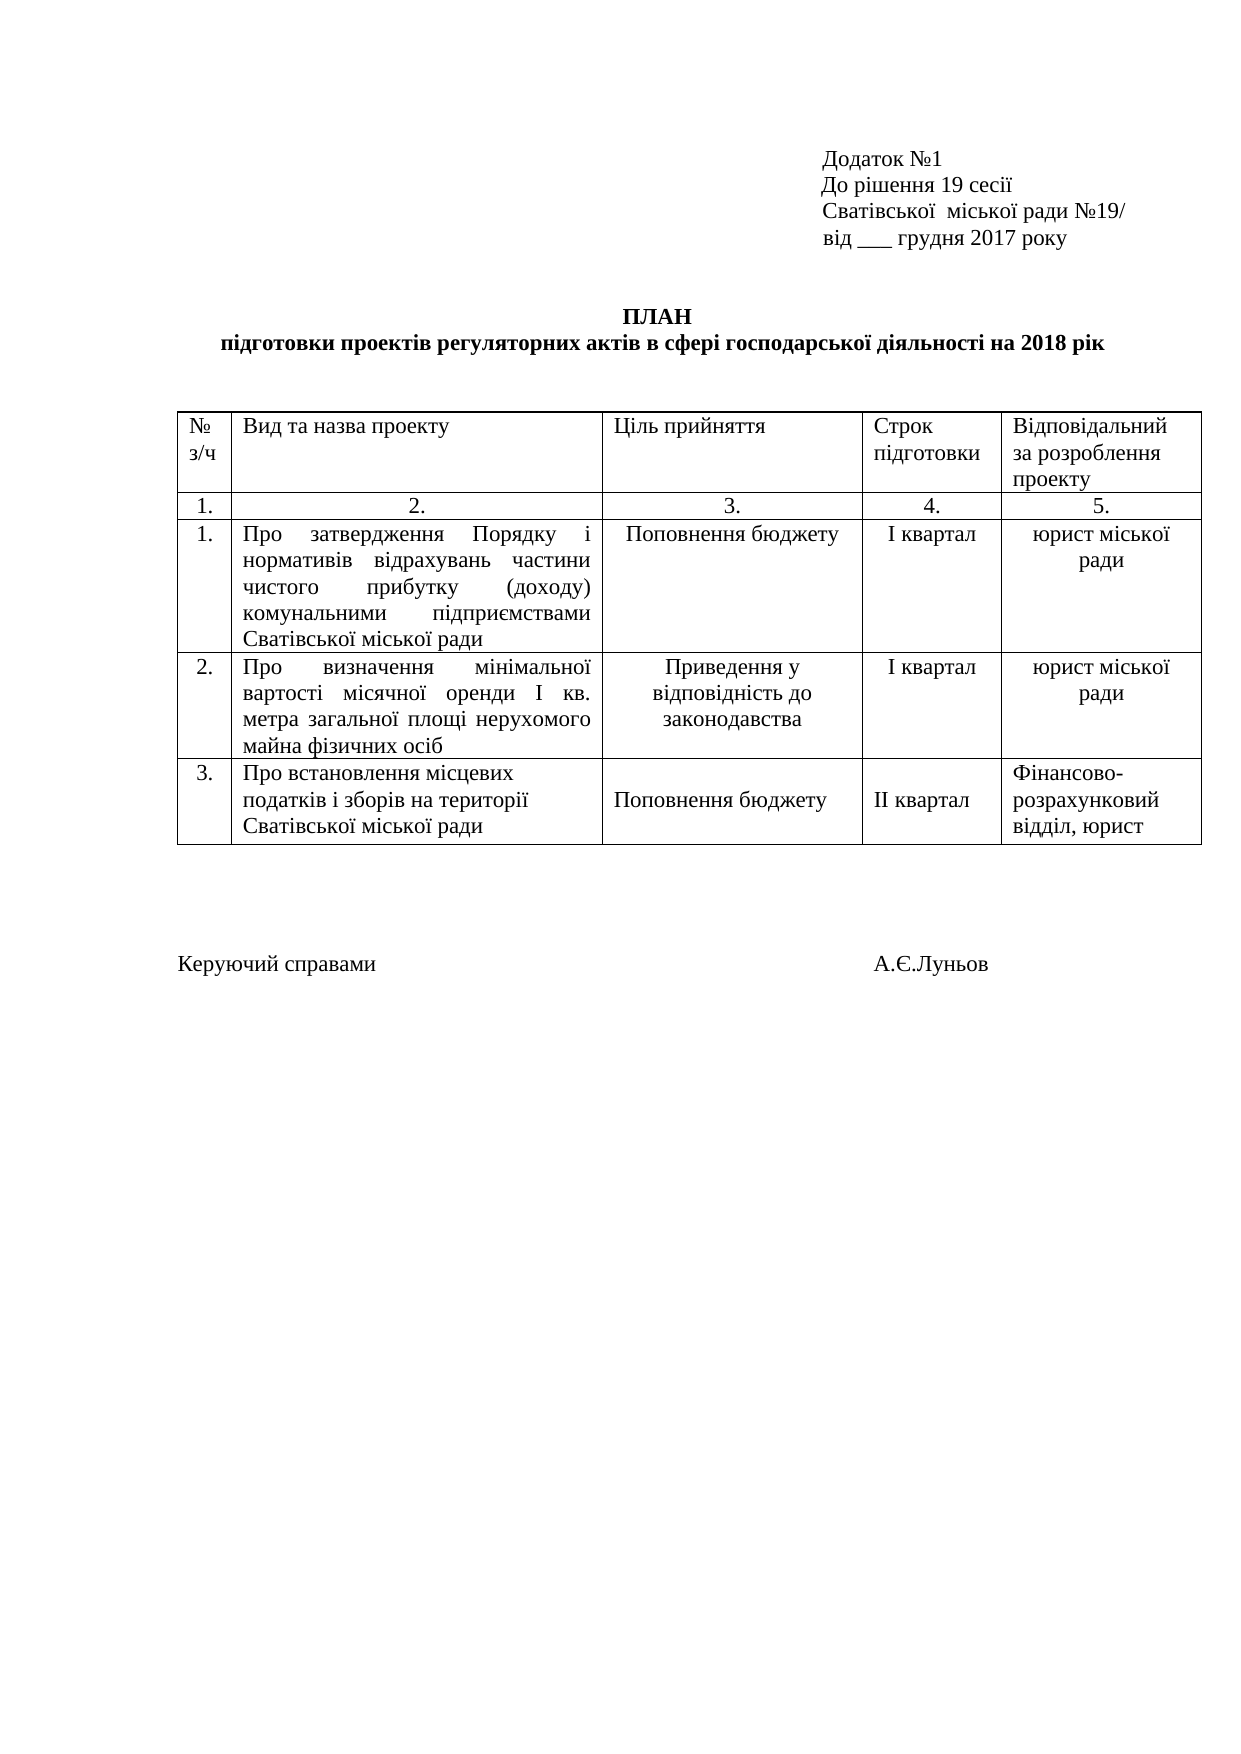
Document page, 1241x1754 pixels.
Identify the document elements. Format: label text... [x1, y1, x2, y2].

table_cell Поповнення бюджету [603, 759, 862, 844]
table_cell Про визначення мінімальної вартості місячної оренди І кв. метра загальної площі нерухомого майна фізичних осіб [232, 653, 602, 758]
text від ___ грудня 2017 року [177, 224, 1137, 250]
table_cell 2. [178, 653, 231, 758]
table_cell юрист міської ради [1002, 520, 1201, 652]
table_cell I квартал [863, 520, 1001, 652]
text Сватівської міської ради №19/ [177, 197, 1137, 224]
text підготовки проектів регуляторних актів в сфері господарської діяльності на 2018 рік [177, 329, 1137, 355]
text Додаток №1 [177, 144, 1137, 171]
text Керуючий справами А.Є.Луньов [177, 950, 1137, 977]
table_cell I квартал [863, 653, 1001, 758]
table_cell 3. [178, 759, 231, 844]
table_header Ціль прийняття [603, 413, 862, 492]
table_cell 3. [603, 493, 862, 519]
table_header № з/ч [178, 413, 231, 492]
table_header Строк підготовки [863, 413, 1001, 492]
table_cell II квартал [863, 759, 1001, 844]
table_cell Про встановлення місцевих податків і зборів на території Сватівської міської ради [232, 759, 602, 844]
text ПЛАН [177, 303, 1137, 329]
table_header Вид та назва проекту [232, 413, 602, 492]
table_cell Фінансово-розрахунковий відділ, юрист [1002, 759, 1201, 844]
table_cell Поповнення бюджету [603, 520, 862, 652]
table_cell юрист міської ради [1002, 653, 1201, 758]
table_cell Приведення у відповідність до законодавства [603, 653, 862, 758]
table_cell 1. [178, 493, 231, 519]
table_cell 4. [863, 493, 1001, 519]
table_cell 2. [232, 493, 602, 519]
table_cell 1. [178, 520, 231, 652]
text До рішення 19 сесії [177, 171, 1137, 197]
table_cell Про затвердження Порядку і нормативів відрахувань частини чистого прибутку (доходу) комунальними підприємствами Сватівської міської ради [232, 520, 602, 652]
table_cell 5. [1002, 493, 1201, 519]
table_header Відповідальний за розроблення проекту [1002, 413, 1201, 492]
